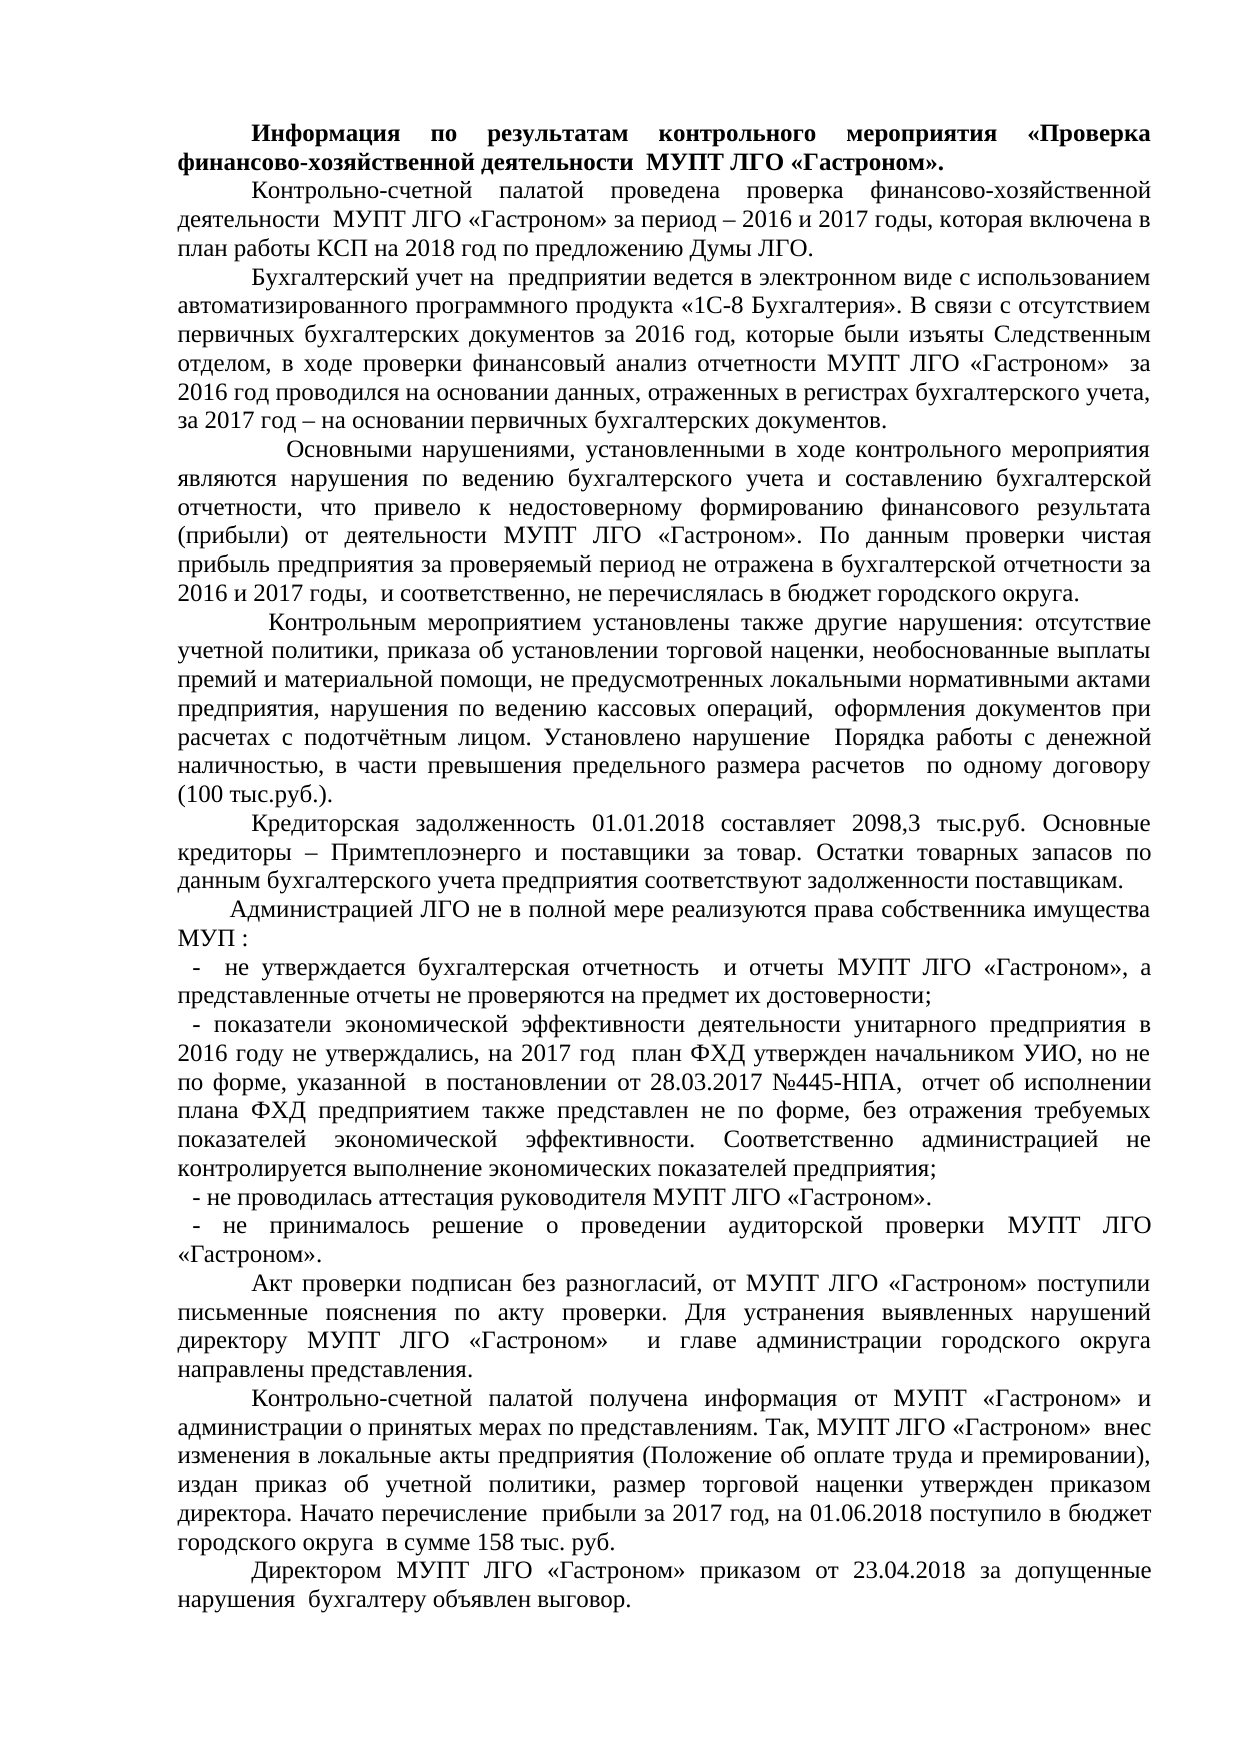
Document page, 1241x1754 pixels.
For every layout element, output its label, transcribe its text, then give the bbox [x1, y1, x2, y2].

text - не утверждается бухгалтерская отчетность и отчеты МУПТ ЛГО «Гастроном», а представленные отчеты не проверяются на предмет их достоверности; [177, 952, 1152, 1009]
text Контрольным мероприятием установлены также другие нарушения: отсутствие учетной политики, приказа об установлении торговой наценки, необоснованные выплаты премий и материальной помощи, не предусмотренных локальными нормативными актами предприятия, нарушения по ведению кассовых операций, оформления документов при расчетах с подотчётным лицом. Установлено нарушение Порядка работы с денежной наличностью, в части превышения предельного размера расчетов по одному договору (100 тыс.руб.). [177, 607, 1152, 808]
text Акт проверки подписан без разногласий, от МУПТ ЛГО «Гастроном» поступили письменные пояснения по акту проверки. Для устранения выявленных нарушений директору МУПТ ЛГО «Гастроном» и главе администрации городского округа направлены представления. [177, 1268, 1152, 1383]
text Контрольно-счетной палатой проведена проверка финансово-хозяйственной деятельности МУПТ ЛГО «Гастроном» за период – 2016 и 2017 годы, которая включена в план работы КСП на 2018 год по предложению Думы ЛГО. [177, 176, 1152, 262]
text Информация по результатам контрольного мероприятия «Проверка финансово-хозяйственной деятельности МУПТ ЛГО «Гастроном». [177, 118, 1152, 176]
text Бухгалтерский учет на предприятии ведется в электронном виде с использованием автоматизированного программного продукта «1С-8 Бухгалтерия». В связи с отсутствием первичных бухгалтерских документов за 2016 год, которые были изъяты Следственным отделом, в ходе проверки финансовый анализ отчетности МУПТ ЛГО «Гастроном» за 2016 год проводился на основании данных, отраженных в регистрах бухгалтерского учета, за 2017 год – на основании первичных бухгалтерских документов. [177, 262, 1152, 434]
text Директором МУПТ ЛГО «Гастроном» приказом от 23.04.2018 за допущенные нарушения бухгалтеру объявлен выговор. [177, 1556, 1152, 1613]
text Основными нарушениями, установленными в ходе контрольного мероприятия являются нарушения по ведению бухгалтерского учета и составлению бухгалтерской отчетности, что привело к недостоверному формированию финансового результата (прибыли) от деятельности МУПТ ЛГО «Гастроном». По данным проверки чистая прибыль предприятия за проверяемый период не отражена в бухгалтерской отчетности за 2016 и 2017 годы, и соответственно, не перечислялась в бюджет городского округа. [177, 434, 1152, 607]
text Кредиторская задолженность 01.01.2018 составляет 2098,3 тыс.руб. Основные кредиторы – Примтеплоэнерго и поставщики за товар. Остатки товарных запасов по данным бухгалтерского учета предприятия соответствуют задолженности поставщикам. [177, 808, 1152, 894]
text Администрацией ЛГО не в полной мере реализуются права собственника имущества МУП : [177, 894, 1152, 952]
text Контрольно-счетной палатой получена информация от МУПТ «Гастроном» и администрации о принятых мерах по представлениям. Так, МУПТ ЛГО «Гастроном» внес изменения в локальные акты предприятия (Положение об оплате труда и премировании), издан приказ об учетной политики, размер торговой наценки утвержден приказом директора. Начато перечисление прибыли за 2017 год, на 01.06.2018 поступило в бюджет городского округа в сумме 158 тыс. руб. [177, 1383, 1152, 1556]
text - не проводилась аттестация руководителя МУПТ ЛГО «Гастроном». [177, 1182, 1152, 1211]
text - показатели экономической эффективности деятельности унитарного предприятия в 2016 году не утверждались, на 2017 год план ФХД утвержден начальником УИО, но не по форме, указанной в постановлении от 28.03.2017 №445-НПА, отчет об исполнении плана ФХД предприятием также представлен не по форме, без отражения требуемых показателей экономической эффективности. Соответственно администрацией не контролируется выполнение экономических показателей предприятия; [177, 1009, 1152, 1182]
text - не принималось решение о проведении аудиторской проверки МУПТ ЛГО «Гастроном». [177, 1211, 1152, 1268]
